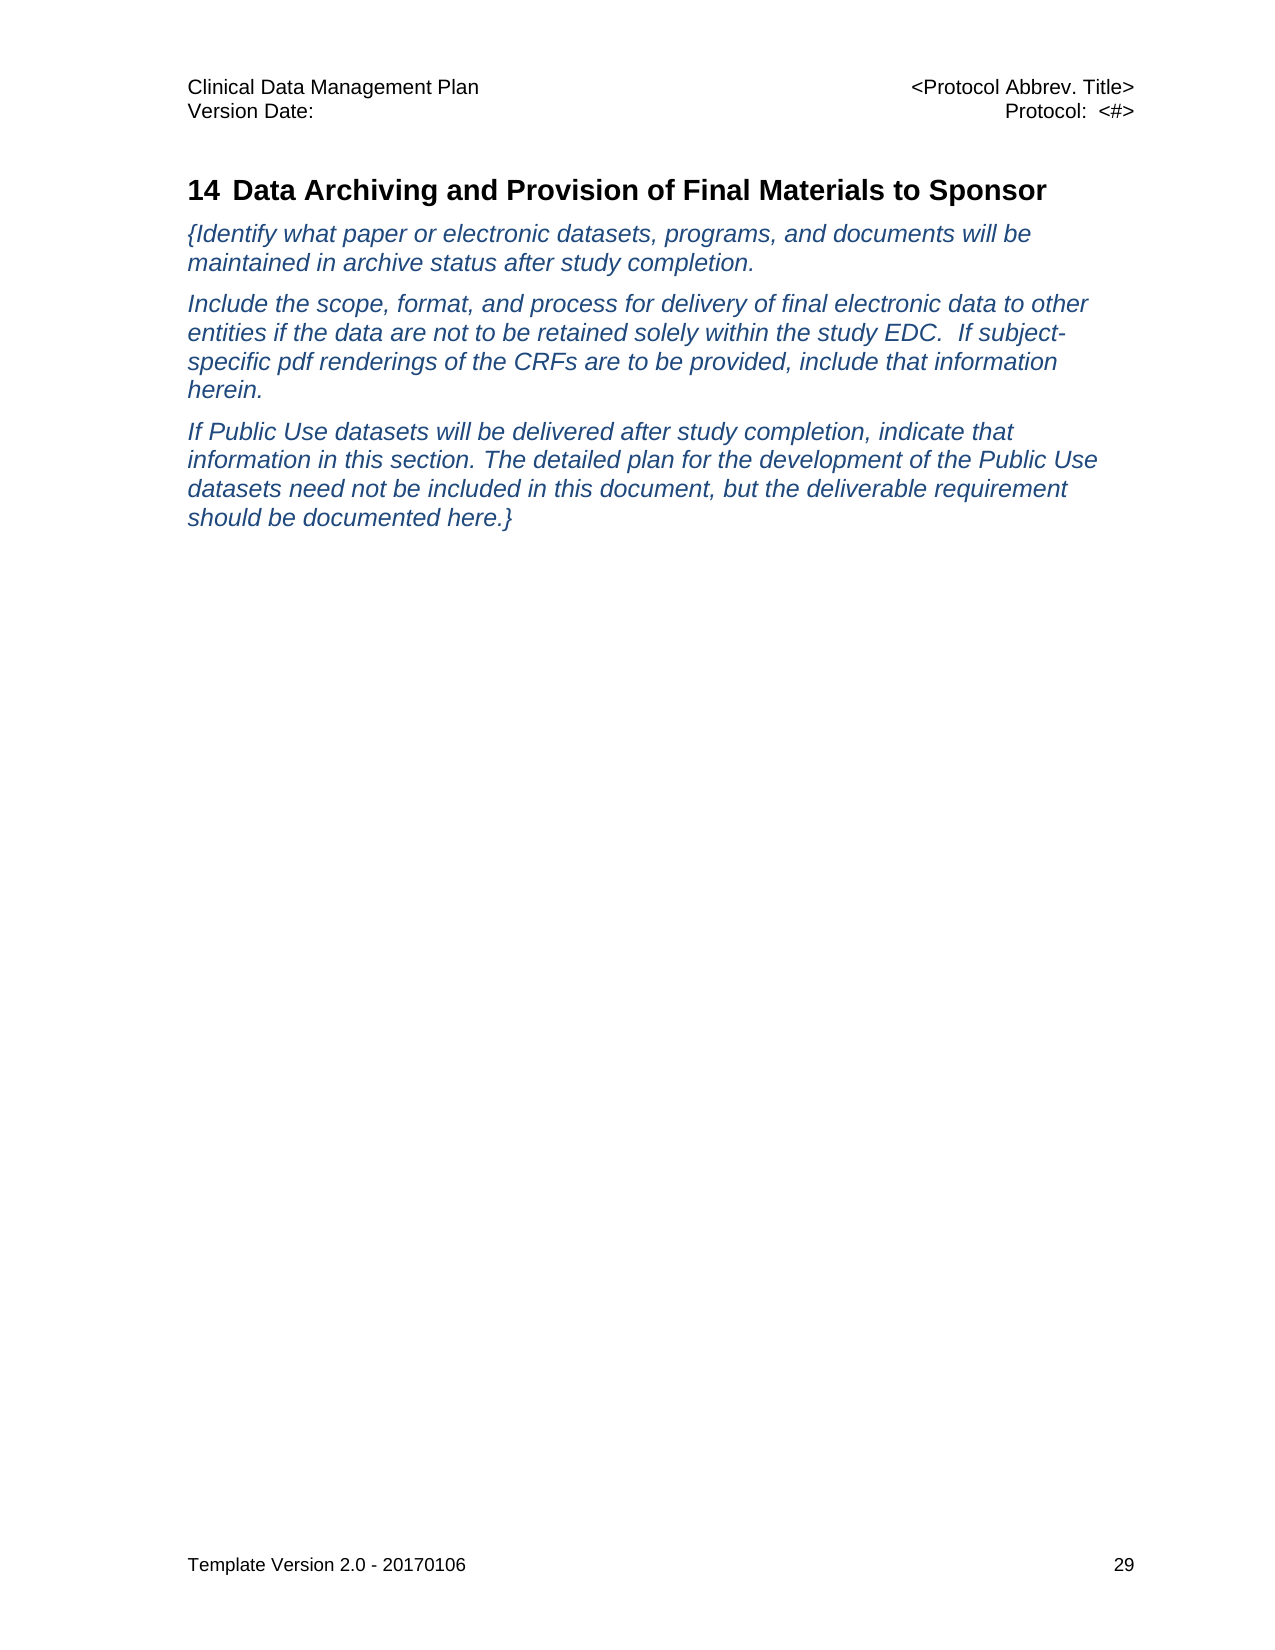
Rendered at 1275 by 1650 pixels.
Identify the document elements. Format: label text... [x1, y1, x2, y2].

text {Identify what paper or electronic datasets, programs, and documents will be maintained in archive status after study completion. [187, 219, 1140, 276]
text Include the scope, format, and process for delivery of final electronic data to other entities if the data are not to be retained solely within the study EDC. If subject-specific pdf renderings of the CRFs are to be provided, include that information herein. [187, 289, 1140, 404]
text If Public Use datasets will be delivered after study completion, indicate that information in this section. The detailed plan for the development of the Public Use datasets need not be included in this document, but the deliverable requirement should be documented here.} [187, 416, 1140, 531]
subtitle Data Archiving and Provision of Final Materials to Sponsor [187, 173, 1140, 206]
